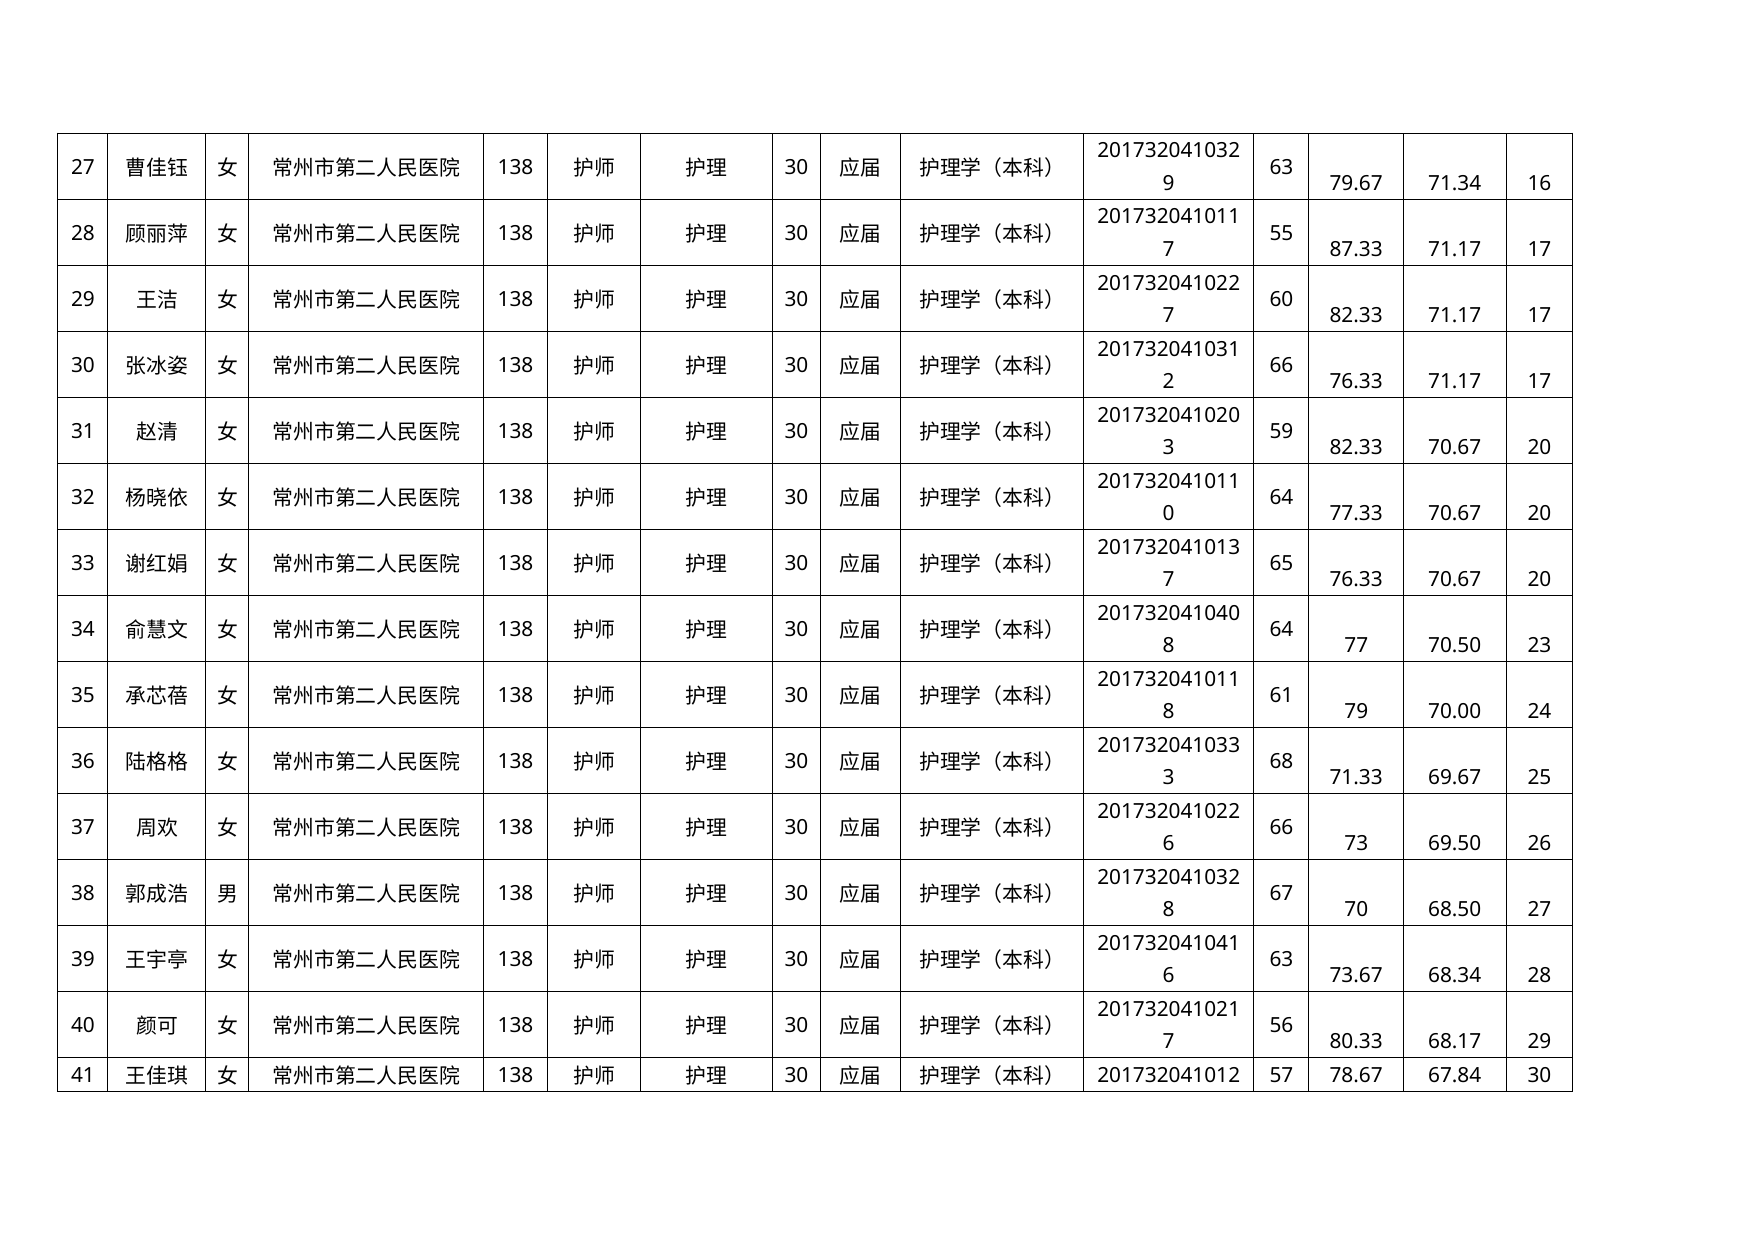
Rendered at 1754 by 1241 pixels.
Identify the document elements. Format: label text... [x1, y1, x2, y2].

table_cell 138 [484, 398, 547, 463]
table_cell 17 [1507, 332, 1572, 397]
table_cell 护师 [548, 398, 640, 463]
table_cell 护理 [641, 200, 772, 265]
table_cell 护理学（本科） [901, 860, 1083, 925]
table_cell 护师 [548, 728, 640, 793]
table_cell 2017320410329 [1084, 134, 1253, 199]
table_cell 30 [773, 860, 820, 925]
table_cell 138 [484, 332, 547, 397]
table_cell 护理学（本科） [901, 926, 1083, 991]
table_cell 138 [484, 530, 547, 595]
table_cell 25 [1507, 728, 1572, 793]
table_cell 37 [58, 794, 107, 859]
table_cell 护理 [641, 1058, 772, 1091]
table_cell 杨晓依 [108, 464, 205, 529]
table_cell 护理 [641, 926, 772, 991]
table_cell 138 [484, 794, 547, 859]
table_cell 护理 [641, 662, 772, 727]
table_cell 73.67 [1309, 926, 1403, 991]
table_cell 138 [484, 464, 547, 529]
table_cell 2017320410110 [1084, 464, 1253, 529]
table_cell 65 [1254, 530, 1308, 595]
table_cell 2017320410226 [1084, 794, 1253, 859]
table_cell 30 [58, 332, 107, 397]
table_cell 27 [58, 134, 107, 199]
table_cell 应届 [821, 266, 900, 331]
table_cell 77.33 [1309, 464, 1403, 529]
table_cell 17 [1507, 266, 1572, 331]
table_cell 66 [1254, 332, 1308, 397]
table_cell 女 [206, 398, 248, 463]
table_cell 承芯蓓 [108, 662, 205, 727]
table_cell 护理 [641, 728, 772, 793]
table_cell 护师 [548, 596, 640, 661]
table_cell 70.67 [1404, 464, 1506, 529]
table_cell 男 [206, 860, 248, 925]
table_cell 护师 [548, 794, 640, 859]
table_cell 38 [58, 860, 107, 925]
table_cell 应届 [821, 596, 900, 661]
table_cell 女 [206, 134, 248, 199]
table_cell 2017320410333 [1084, 728, 1253, 793]
table_cell 138 [484, 266, 547, 331]
table_cell 护师 [548, 926, 640, 991]
table_cell 女 [206, 926, 248, 991]
table_cell 王洁 [108, 266, 205, 331]
table_cell 应届 [821, 1058, 900, 1091]
table_cell 59 [1254, 398, 1308, 463]
table_cell 138 [484, 860, 547, 925]
table_cell 26 [1507, 794, 1572, 859]
table_cell 36 [58, 728, 107, 793]
table_cell 71.17 [1404, 332, 1506, 397]
table_cell 应届 [821, 332, 900, 397]
table_cell 谢红娟 [108, 530, 205, 595]
table_cell 常州市第二人民医院 [249, 398, 483, 463]
table_cell 28 [58, 200, 107, 265]
table_cell 护理 [641, 530, 772, 595]
table_cell 28 [1507, 926, 1572, 991]
table_cell 常州市第二人民医院 [249, 200, 483, 265]
table_cell 女 [206, 332, 248, 397]
table_cell 护理学（本科） [901, 266, 1083, 331]
table_cell 护理 [641, 398, 772, 463]
table_cell 应届 [821, 530, 900, 595]
table_cell 57 [1254, 1058, 1308, 1091]
table_cell 30 [773, 662, 820, 727]
table_cell 30 [773, 926, 820, 991]
table_cell 女 [206, 530, 248, 595]
table_cell 138 [484, 200, 547, 265]
table_cell 82.33 [1309, 266, 1403, 331]
table_cell 应届 [821, 398, 900, 463]
table_cell 2017320410203 [1084, 398, 1253, 463]
table_cell 60 [1254, 266, 1308, 331]
table_cell 护理学（本科） [901, 794, 1083, 859]
table_cell 俞慧文 [108, 596, 205, 661]
table_cell 30 [773, 596, 820, 661]
table_cell 30 [773, 1058, 820, 1091]
table_cell 护理学（本科） [901, 596, 1083, 661]
table_cell 68 [1254, 728, 1308, 793]
table_cell 护理学（本科） [901, 134, 1083, 199]
table_cell 23 [1507, 596, 1572, 661]
table_cell 应届 [821, 200, 900, 265]
table_cell 71.34 [1404, 134, 1506, 199]
table_cell 76.33 [1309, 530, 1403, 595]
table_cell 女 [206, 662, 248, 727]
table_cell 87.33 [1309, 200, 1403, 265]
table_cell 35 [58, 662, 107, 727]
table_cell 64 [1254, 596, 1308, 661]
table_cell 66 [1254, 794, 1308, 859]
table_cell 82.33 [1309, 398, 1403, 463]
table_cell 77 [1309, 596, 1403, 661]
table_cell 常州市第二人民医院 [249, 860, 483, 925]
table_cell 2017320410328 [1084, 860, 1253, 925]
table_cell 常州市第二人民医院 [249, 596, 483, 661]
table_cell 138 [484, 728, 547, 793]
table_cell 79 [1309, 662, 1403, 727]
table_cell 常州市第二人民医院 [249, 926, 483, 991]
table_cell 护师 [548, 1058, 640, 1091]
table_cell 70.67 [1404, 398, 1506, 463]
table_cell 70.67 [1404, 530, 1506, 595]
table_cell 30 [773, 530, 820, 595]
table_cell 应届 [821, 992, 900, 1057]
table_cell 64 [1254, 464, 1308, 529]
table_cell 护师 [548, 530, 640, 595]
table_cell 39 [58, 926, 107, 991]
table_cell 应届 [821, 794, 900, 859]
table_cell 2017320410122 [1084, 1058, 1253, 1091]
table_cell 61 [1254, 662, 1308, 727]
table_cell 护师 [548, 332, 640, 397]
table_cell 女 [206, 728, 248, 793]
table_cell 护理学（本科） [901, 662, 1083, 727]
table_cell 护理学（本科） [901, 728, 1083, 793]
table_cell 20 [1507, 398, 1572, 463]
table_cell 30 [773, 134, 820, 199]
table_cell 应届 [821, 926, 900, 991]
table_cell 常州市第二人民医院 [249, 464, 483, 529]
table_cell 常州市第二人民医院 [249, 1058, 483, 1091]
table_cell 67 [1254, 860, 1308, 925]
table_cell 138 [484, 596, 547, 661]
table_cell 67.84 [1404, 1058, 1506, 1091]
table_cell 女 [206, 1058, 248, 1091]
table_cell 138 [484, 1058, 547, 1091]
table_cell 33 [58, 530, 107, 595]
table_cell 30 [773, 332, 820, 397]
table_cell 护理 [641, 992, 772, 1057]
table_cell 护理 [641, 464, 772, 529]
table_cell 30 [773, 464, 820, 529]
table_cell 69.67 [1404, 728, 1506, 793]
table_cell 30 [773, 398, 820, 463]
table_cell 68.17 [1404, 992, 1506, 1057]
table_cell 常州市第二人民医院 [249, 794, 483, 859]
table_cell 79.67 [1309, 134, 1403, 199]
table_cell 颜可 [108, 992, 205, 1057]
table_cell 护理学（本科） [901, 398, 1083, 463]
table_cell 2017320410217 [1084, 992, 1253, 1057]
table_cell 20 [1507, 530, 1572, 595]
table_cell 30 [773, 728, 820, 793]
table_cell 护理 [641, 332, 772, 397]
table_cell 曹佳钰 [108, 134, 205, 199]
table_cell 应届 [821, 134, 900, 199]
table_cell 女 [206, 464, 248, 529]
table_cell 71.17 [1404, 266, 1506, 331]
table_cell 护师 [548, 662, 640, 727]
table_cell 138 [484, 134, 547, 199]
table_cell 32 [58, 464, 107, 529]
table_cell 2017320410118 [1084, 662, 1253, 727]
table_cell 护师 [548, 860, 640, 925]
table_cell 护师 [548, 464, 640, 529]
table_cell 王佳琪 [108, 1058, 205, 1091]
table_cell 70 [1309, 860, 1403, 925]
table_cell 2017320410227 [1084, 266, 1253, 331]
table_cell 常州市第二人民医院 [249, 992, 483, 1057]
table_cell 2017320410416 [1084, 926, 1253, 991]
table_cell 女 [206, 596, 248, 661]
table_cell 女 [206, 992, 248, 1057]
table_cell 常州市第二人民医院 [249, 266, 483, 331]
table_cell 63 [1254, 926, 1308, 991]
table_cell 应届 [821, 464, 900, 529]
table_cell 68.34 [1404, 926, 1506, 991]
table_cell 30 [773, 200, 820, 265]
table_cell 17 [1507, 200, 1572, 265]
table_cell 30 [773, 266, 820, 331]
table_cell 40 [58, 992, 107, 1057]
table_cell 护理学（本科） [901, 464, 1083, 529]
table_cell 2017320410117 [1084, 200, 1253, 265]
table_cell 138 [484, 992, 547, 1057]
table_cell 应届 [821, 662, 900, 727]
table_cell 常州市第二人民医院 [249, 728, 483, 793]
table_cell 周欢 [108, 794, 205, 859]
table_cell 29 [58, 266, 107, 331]
table_cell 73 [1309, 794, 1403, 859]
table_cell 80.33 [1309, 992, 1403, 1057]
table_cell 护师 [548, 992, 640, 1057]
table_cell 女 [206, 200, 248, 265]
table_cell 护师 [548, 266, 640, 331]
table_cell 2017320410137 [1084, 530, 1253, 595]
table_cell 护理学（本科） [901, 1058, 1083, 1091]
table_cell 34 [58, 596, 107, 661]
table_cell 陆格格 [108, 728, 205, 793]
table_cell 王宇亭 [108, 926, 205, 991]
table_cell 2017320410408 [1084, 596, 1253, 661]
table_cell 76.33 [1309, 332, 1403, 397]
table_cell 30 [773, 794, 820, 859]
table_cell 24 [1507, 662, 1572, 727]
table_cell 护理学（本科） [901, 530, 1083, 595]
table_cell 护师 [548, 134, 640, 199]
table_cell 70.50 [1404, 596, 1506, 661]
table_cell 应届 [821, 860, 900, 925]
table_cell 护理 [641, 134, 772, 199]
table_cell 护理 [641, 794, 772, 859]
table_cell 常州市第二人民医院 [249, 662, 483, 727]
table_cell 护理学（本科） [901, 992, 1083, 1057]
table_cell 郭成浩 [108, 860, 205, 925]
table_cell 护理学（本科） [901, 332, 1083, 397]
table_cell 31 [58, 398, 107, 463]
table_cell 63 [1254, 134, 1308, 199]
table_cell 56 [1254, 992, 1308, 1057]
table_cell 138 [484, 926, 547, 991]
table_cell 30 [1507, 1058, 1572, 1091]
table_cell 16 [1507, 134, 1572, 199]
table_cell 张冰姿 [108, 332, 205, 397]
table_cell 55 [1254, 200, 1308, 265]
table_cell 70.00 [1404, 662, 1506, 727]
table_cell 护理 [641, 596, 772, 661]
table_cell 女 [206, 794, 248, 859]
table_cell 71.33 [1309, 728, 1403, 793]
table_cell 30 [773, 992, 820, 1057]
table_cell 常州市第二人民医院 [249, 134, 483, 199]
table_cell 顾丽萍 [108, 200, 205, 265]
table_cell 27 [1507, 860, 1572, 925]
table_cell 71.17 [1404, 200, 1506, 265]
table_cell 68.50 [1404, 860, 1506, 925]
table_cell 69.50 [1404, 794, 1506, 859]
table_cell 常州市第二人民医院 [249, 530, 483, 595]
table_cell 护理 [641, 860, 772, 925]
table_cell 赵清 [108, 398, 205, 463]
table_cell 护师 [548, 200, 640, 265]
table_cell 护理 [641, 266, 772, 331]
table_cell 29 [1507, 992, 1572, 1057]
table_cell 41 [58, 1058, 107, 1091]
table_cell 女 [206, 266, 248, 331]
table_cell 20 [1507, 464, 1572, 529]
table_cell 常州市第二人民医院 [249, 332, 483, 397]
table_cell 护理学（本科） [901, 200, 1083, 265]
table_cell 2017320410312 [1084, 332, 1253, 397]
table_cell 138 [484, 662, 547, 727]
table_cell 应届 [821, 728, 900, 793]
table_cell 78.67 [1309, 1058, 1403, 1091]
